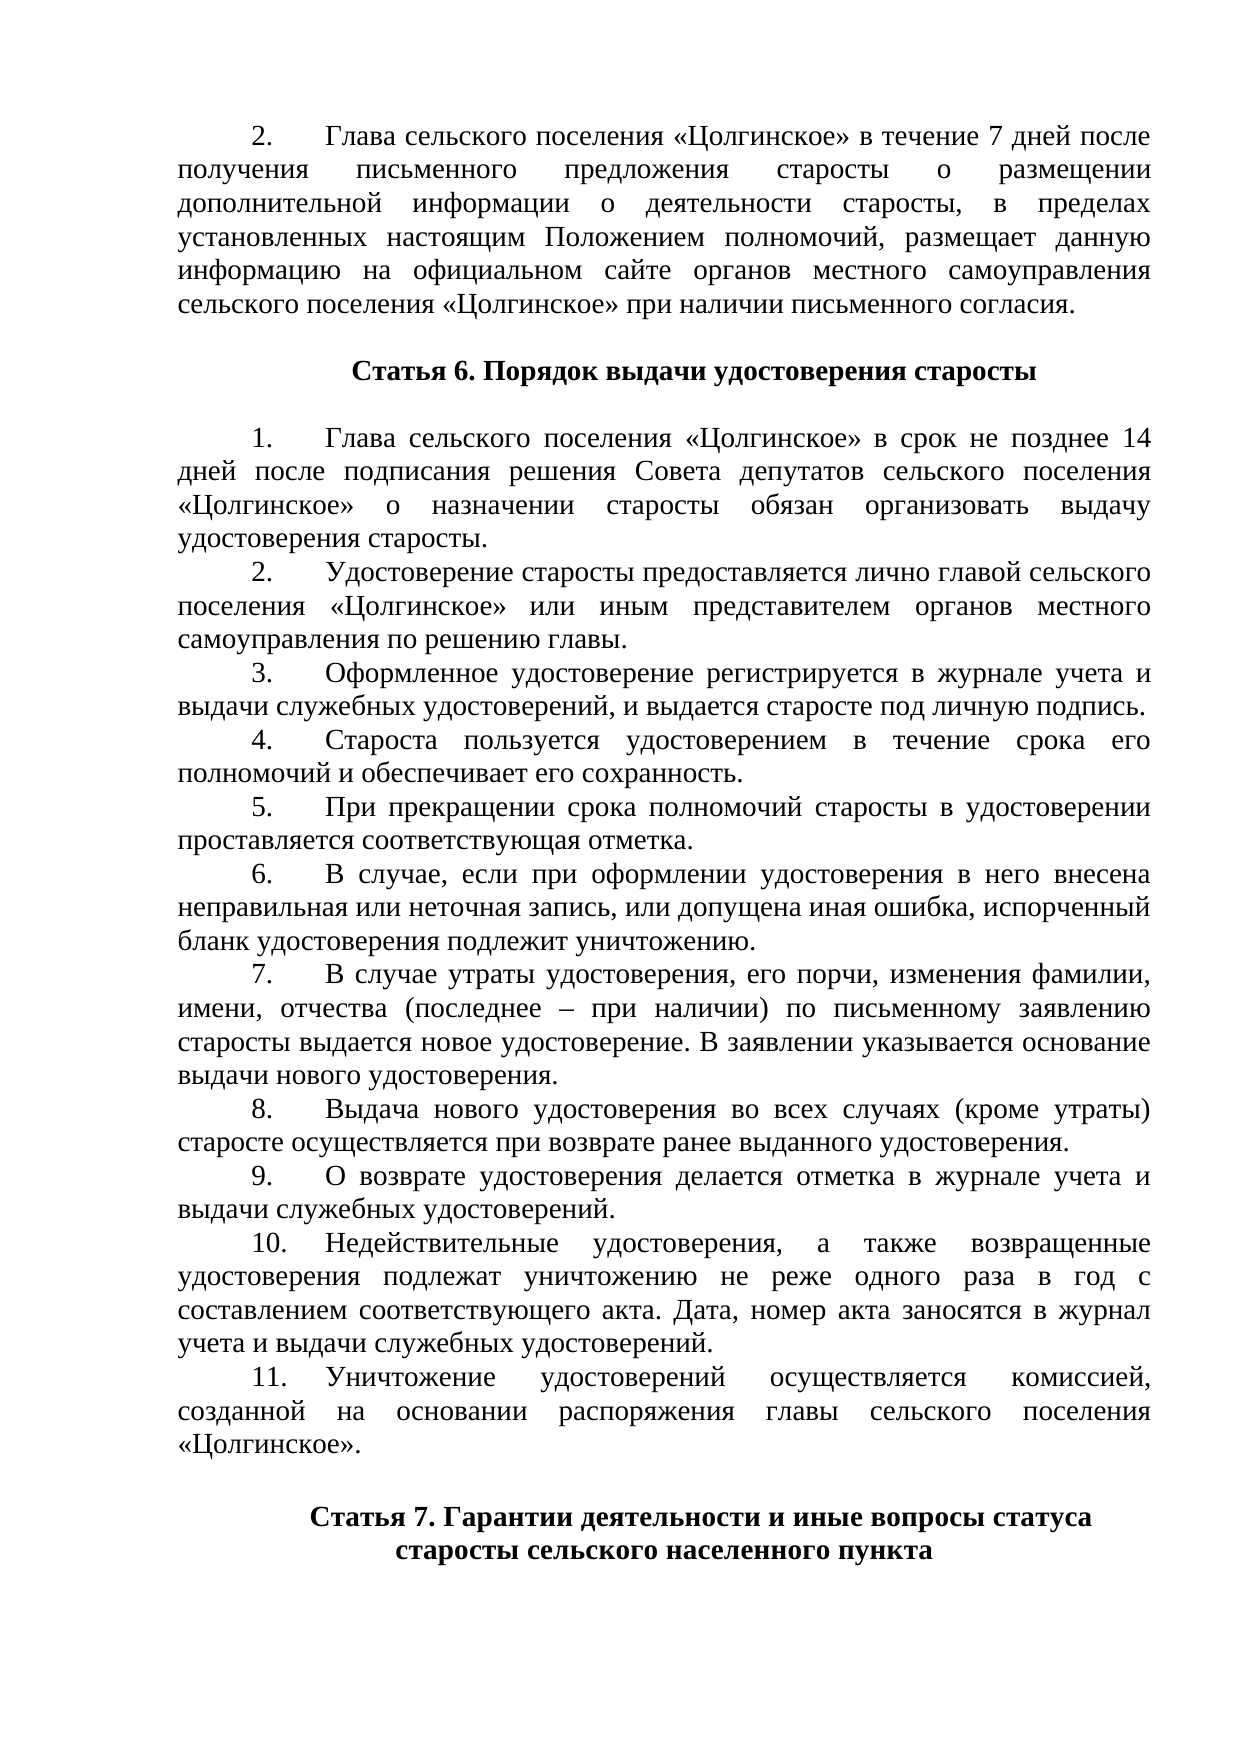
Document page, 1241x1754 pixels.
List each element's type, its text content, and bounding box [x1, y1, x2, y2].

text Статья 7. Гарантии деятельности и иные вопросы статуса старосты сельского населенного пункта [177, 1499, 1152, 1566]
list О возврате удостоверения делается отметка в журнале учета и выдачи служебных удостоверений. [177, 1158, 1152, 1225]
list Глава сельского поселения «Цолгинское» в течение 7 дней после получения письменного предложения старосты о размещении дополнительной информации о деятельности старосты, в пределах установленных настоящим Положением полномочий, размещает данную информацию на официальном сайте органов местного самоуправления сельского поселения «Цолгинское» при наличии письменного согласия. [177, 118, 1152, 319]
list Недействительные удостоверения, а также возвращенные удостоверения подлежат уничтожению не реже одного раза в год с составлением соответствующего акта. Дата, номер акта заносятся в журнал учета и выдачи служебных удостоверений. [177, 1225, 1152, 1359]
list Уничтожение удостоверений осуществляется комиссией, созданной на основании распоряжения главы сельского поселения «Цолгинское». [177, 1359, 1152, 1460]
list Выдача нового удостоверения во всех случаях (кроме утраты) старосте осуществляется при возврате ранее выданного удостоверения. [177, 1091, 1152, 1158]
list При прекращении срока полномочий старосты в удостоверении проставляется соответствующая отметка. [177, 789, 1152, 856]
list Удостоверение старосты предоставляется лично главой сельского поселения «Цолгинское» или иным представителем органов местного самоуправления по решению главы. [177, 554, 1152, 655]
list Оформленное удостоверение регистрируется в журнале учета и выдачи служебных удостоверений, и выдается старосте под личную подпись. [177, 655, 1152, 722]
text Статья 6. Порядок выдачи удостоверения старосты [177, 353, 1152, 386]
list В случае, если при оформлении удостоверения в него внесена неправильная или неточная запись, или допущена иная ошибка, испорченный бланк удостоверения подлежит уничтожению. [177, 856, 1152, 957]
list В случае утраты удостоверения, его порчи, изменения фамилии, имени, отчества (последнее – при наличии) по письменному заявлению старосты выдается новое удостоверение. В заявлении указывается основание выдачи нового удостоверения. [177, 957, 1152, 1091]
list Староста пользуется удостоверением в течение срока его полномочий и обеспечивает его сохранность. [177, 722, 1152, 789]
list Глава сельского поселения «Цолгинское» в срок не позднее 14 дней после подписания решения Совета депутатов сельского поселения «Цолгинское» о назначении старосты обязан организовать выдачу удостоверения старосты. [177, 420, 1152, 554]
